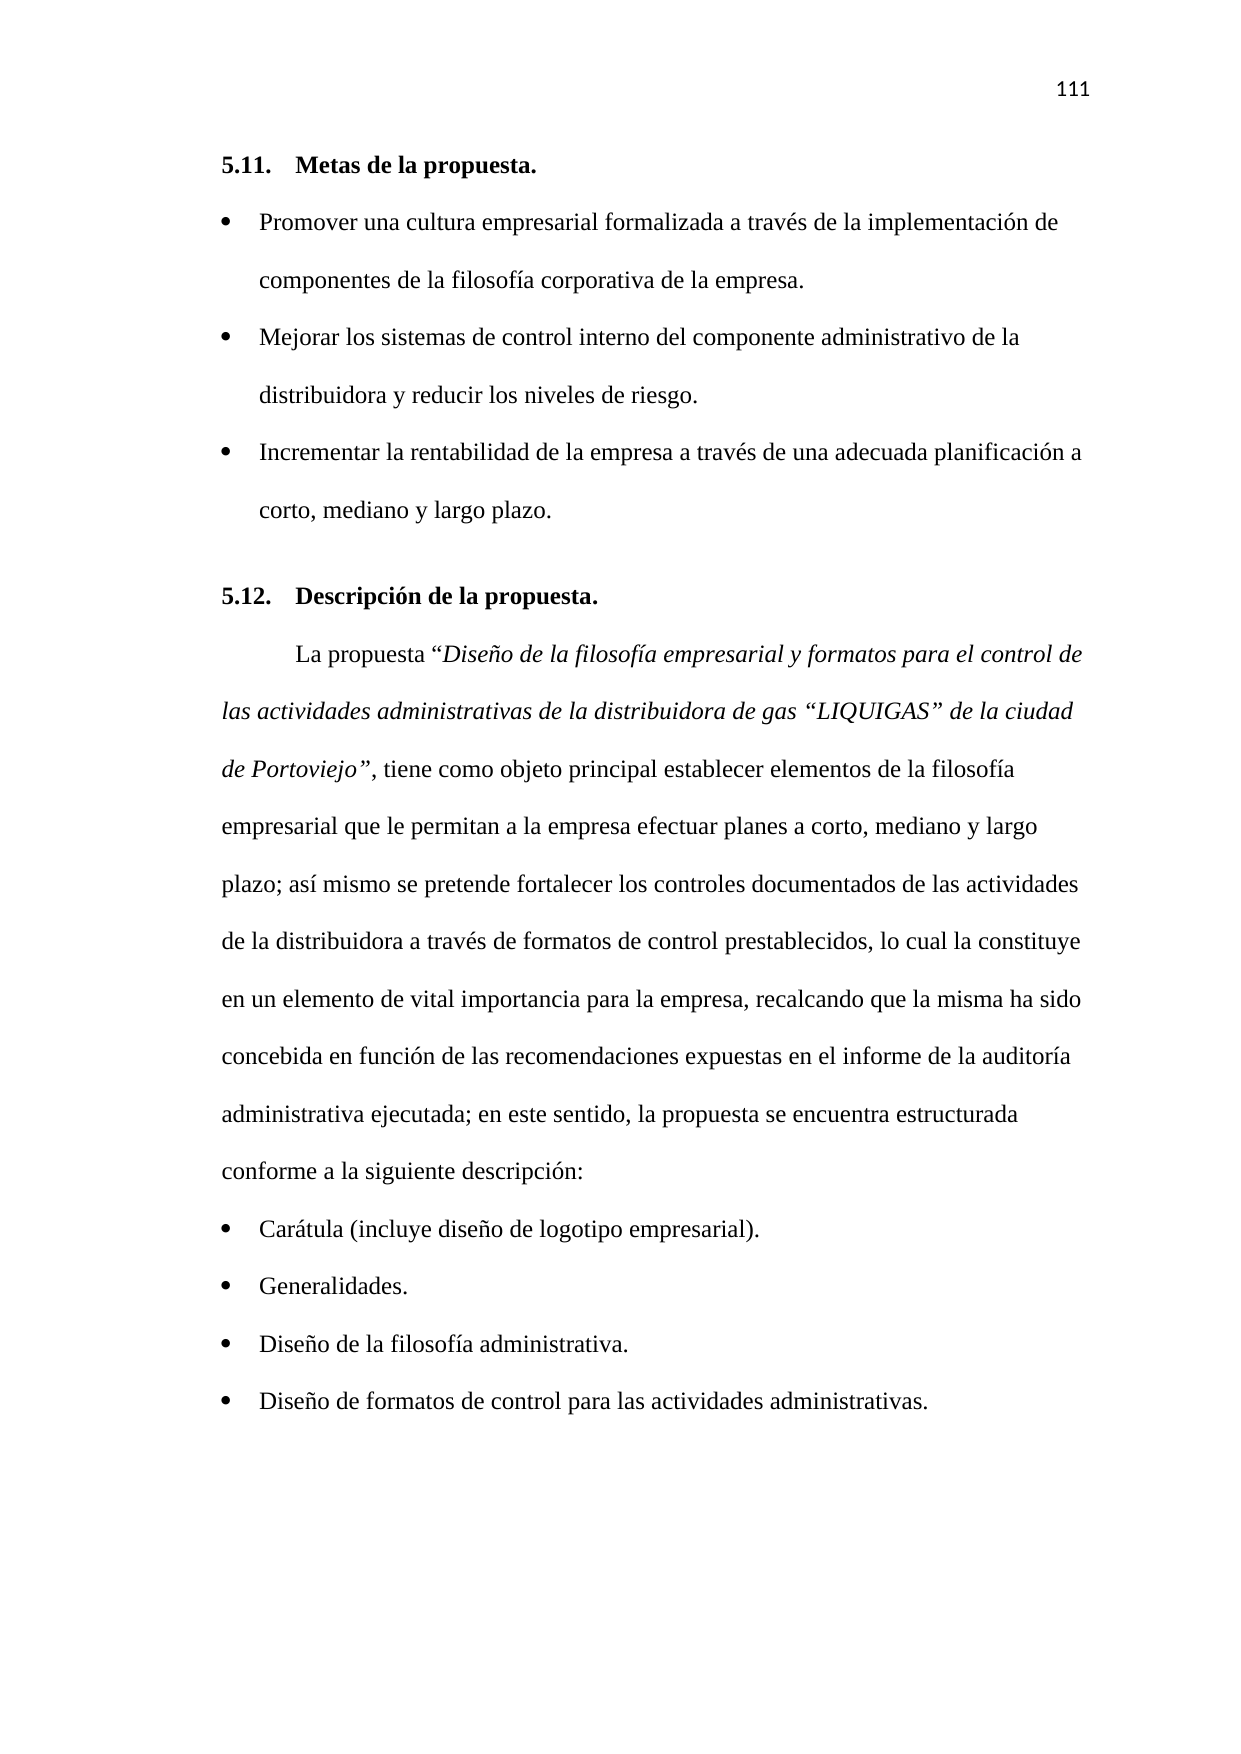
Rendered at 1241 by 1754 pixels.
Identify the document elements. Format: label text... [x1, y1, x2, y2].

list Carátula (incluye diseño de logotipo empresarial). [221, 1214, 1090, 1242]
list Generalidades. [221, 1271, 1090, 1300]
subtitle Descripción de la propuesta. [221, 581, 1090, 610]
list Diseño de formatos de control para las actividades administrativas. [221, 1386, 1090, 1415]
subtitle Metas de la propuesta. [221, 150, 1090, 179]
list Diseño de la filosofía administrativa. [221, 1329, 1090, 1357]
list Promover una cultura empresarial formalizada a través de la implementación de componentes de la filosofía corporativa de la empresa. [221, 207, 1090, 294]
text La propuesta “Diseño de la filosofía empresarial y formatos para el control de las actividades administrativas de la distribuidora de gas “LIQUIGAS” de la ciudad de Portoviejo”, tiene como objeto principal establecer elementos de la filosofía empresarial que le permitan a la empresa efectuar planes a corto, mediano y largo plazo; así mismo se pretende fortalecer los controles documentados de las actividades de la distribuidora a través de formatos de control prestablecidos, lo cual la constituye en un elemento de vital importancia para la empresa, recalcando que la misma ha sido concebida en función de las recomendaciones expuestas en el informe de la auditoría administrativa ejecutada; en este sentido, la propuesta se encuentra estructurada conforme a la siguiente descripción: [221, 639, 1090, 1185]
list Incrementar la rentabilidad de la empresa a través de una adecuada planificación a corto, mediano y largo plazo. [221, 437, 1090, 524]
list Mejorar los sistemas de control interno del componente administrativo de la distribuidora y reducir los niveles de riesgo. [221, 322, 1090, 409]
